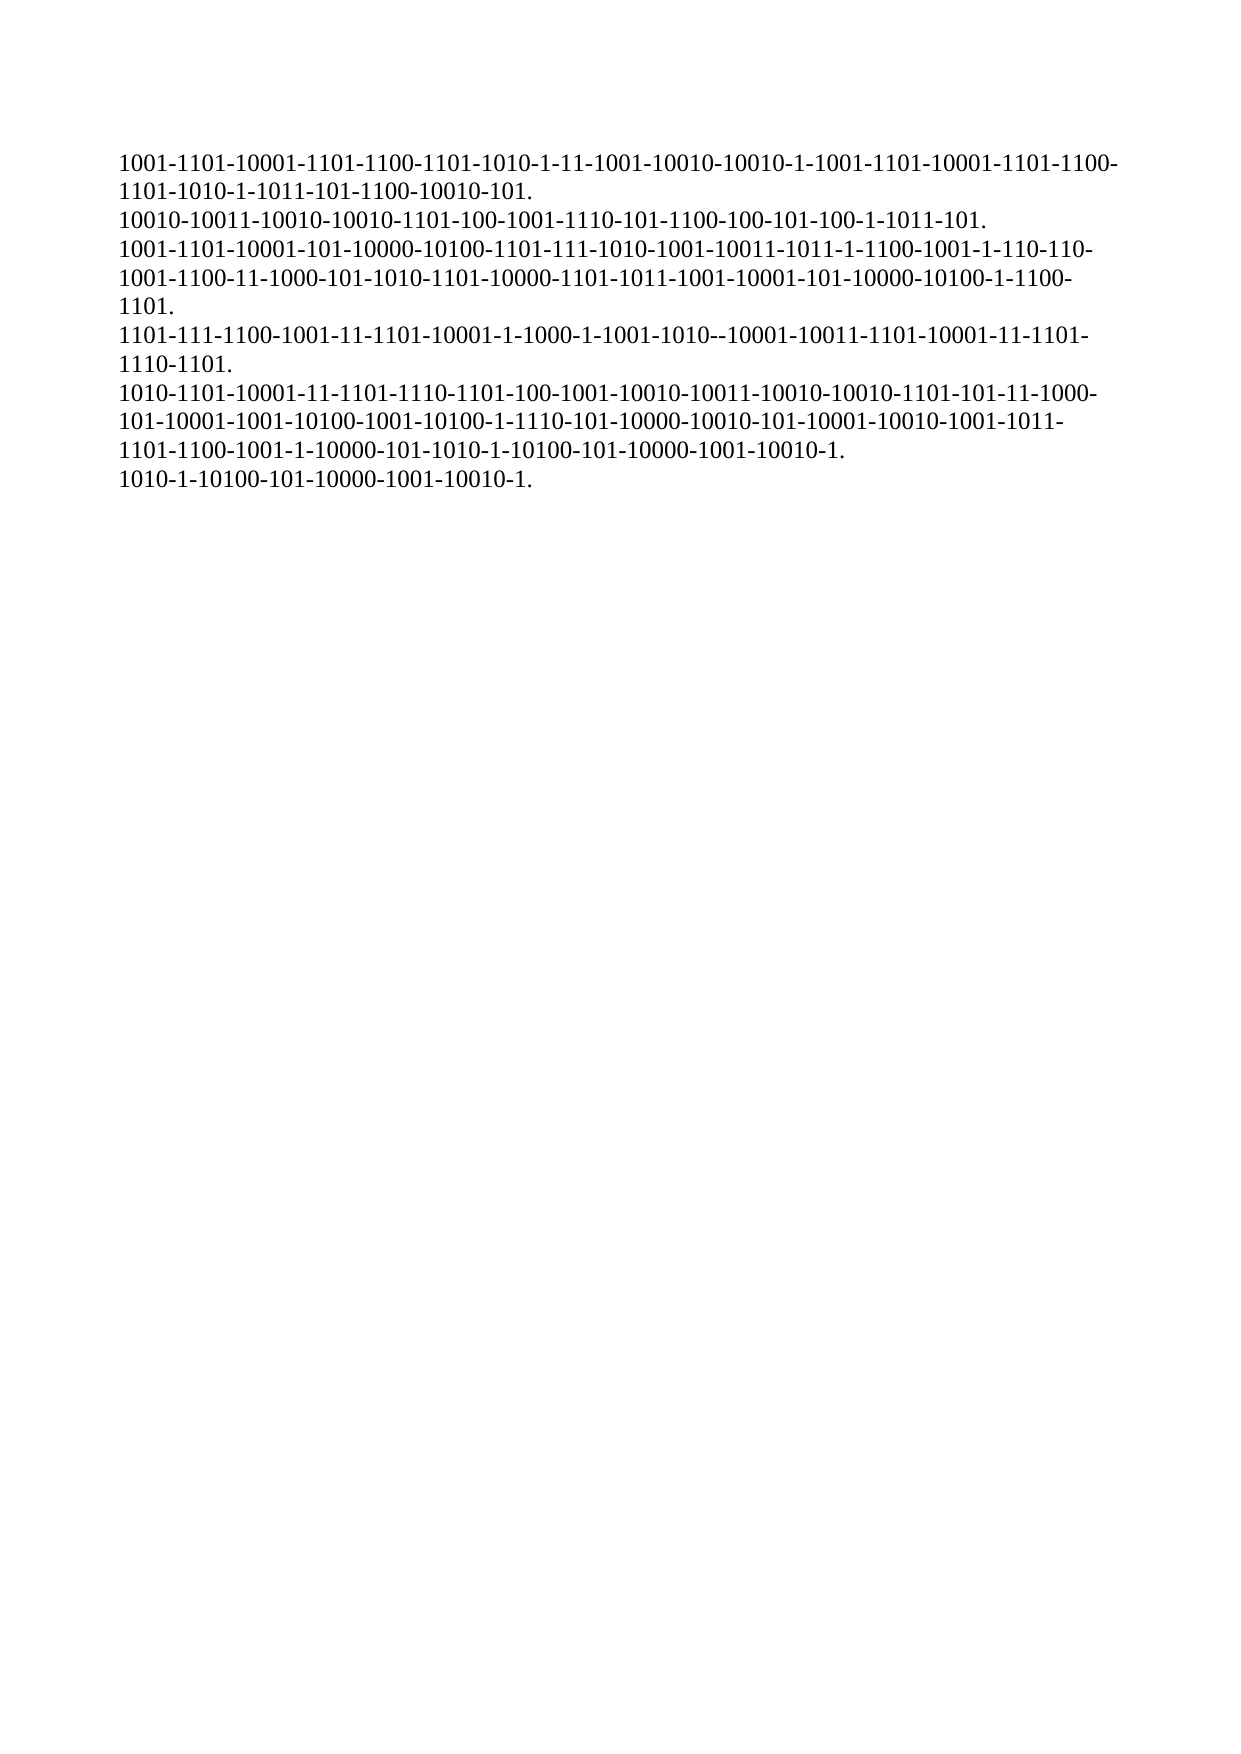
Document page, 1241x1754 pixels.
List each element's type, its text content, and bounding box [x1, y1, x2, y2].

text 1101-111-1100-1001-11-1101-10001-1-1000-1-1001-1010--10001-10011-1101-10001-11-1101-1110-1101. [118, 320, 1122, 378]
text 1001-1101-10001-1101-1100-1101-1010-1-11-1001-10010-10010-1-1001-1101-10001-1101-1100-1101-1010-1-1011-101-1100-10010-101. [118, 148, 1122, 205]
text 1010-1-10100-101-10000-1001-10010-1. [118, 464, 1122, 493]
text 10010-10011-10010-10010-1101-100-1001-1110-101-1100-100-101-100-1-1011-101. [118, 205, 1122, 234]
text 1010-1101-10001-11-1101-1110-1101-100-1001-10010-10011-10010-10010-1101-101-11-1000-101-10001-1001-10100-1001-10100-1-1110-101-10000-10010-101-10001-10010-1001-1011-1101-1100-1001-1-10000-101-1010-1-10100-101-10000-1001-10010-1. [118, 378, 1122, 464]
text 1001-1101-10001-101-10000-10100-1101-111-1010-1001-10011-1011-1-1100-1001-1-110-110-1001-1100-11-1000-101-1010-1101-10000-1101-1011-1001-10001-101-10000-10100-1-1100-1101. [118, 234, 1122, 320]
